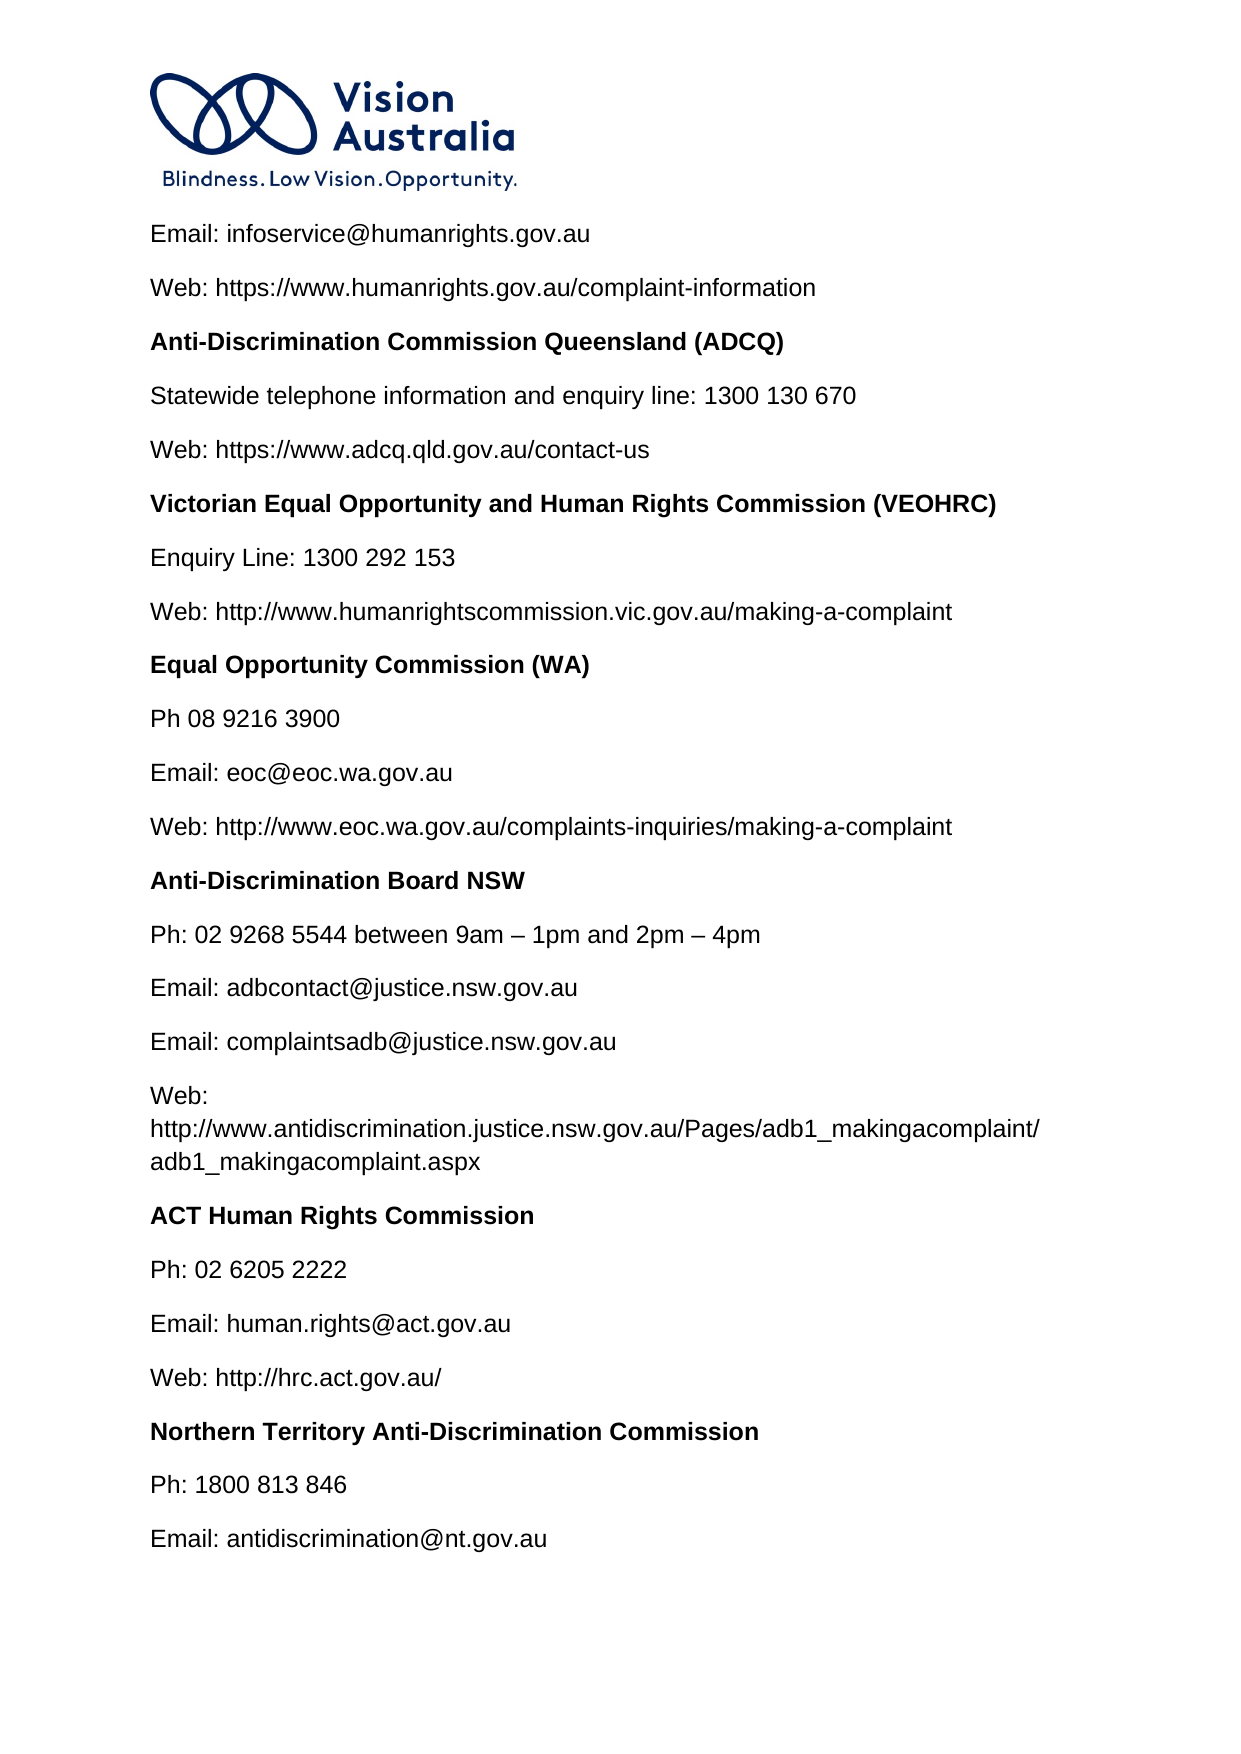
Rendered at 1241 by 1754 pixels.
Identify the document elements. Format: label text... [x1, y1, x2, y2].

text Web: https://www.humanrights.gov.au/complaint-information [150, 273, 1090, 302]
text Web: http://hrc.act.gov.au/ [150, 1363, 1090, 1391]
text Web: http://www.humanrightscommission.vic.gov.au/making-a-complaint [150, 596, 1090, 625]
picture [150, 73, 517, 191]
subtitle Northern Territory Anti-Discrimination Commission [150, 1416, 1090, 1445]
text Web: http://www.eoc.wa.gov.au/complaints-inquiries/making-a-complaint [150, 812, 1090, 841]
text Web: https://www.adcq.qld.gov.au/contact-us [150, 435, 1090, 464]
subtitle Victorian Equal Opportunity and Human Rights Commission (VEOHRC) [150, 489, 1090, 517]
text Statewide telephone information and enquiry line: 1300 130 670 [150, 381, 1090, 410]
text Web: http://www.antidiscrimination.justice.nsw.gov.au/Pages/adb1_makingacomplaint/adb1_makingacomplaint.aspx [150, 1081, 1090, 1176]
text Email: adbcontact@justice.nsw.gov.au [150, 973, 1090, 1002]
text Enquiry Line: 1300 292 153 [150, 543, 1090, 571]
subtitle ACT Human Rights Commission [150, 1201, 1090, 1230]
subtitle Anti-Discrimination Commission Queensland (ADCQ) [150, 327, 1090, 356]
text Ph: 02 9268 5544 between 9am – 1pm and 2pm – 4pm [150, 919, 1090, 948]
text Email: complaintsadb@justice.nsw.gov.au [150, 1027, 1090, 1056]
text Email: human.rights@act.gov.au [150, 1309, 1090, 1337]
text Email: infoservice@humanrights.gov.au [150, 219, 1090, 248]
text Ph: 02 6205 2222 [150, 1255, 1090, 1284]
text Ph: 1800 813 846 [150, 1470, 1090, 1499]
text Ph 08 9216 3900 [150, 704, 1090, 733]
subtitle Equal Opportunity Commission (WA) [150, 650, 1090, 679]
subtitle Anti-Discrimination Board NSW [150, 866, 1090, 894]
text Email: eoc@eoc.wa.gov.au [150, 758, 1090, 787]
text Email: antidiscrimination@nt.gov.au [150, 1524, 1090, 1553]
